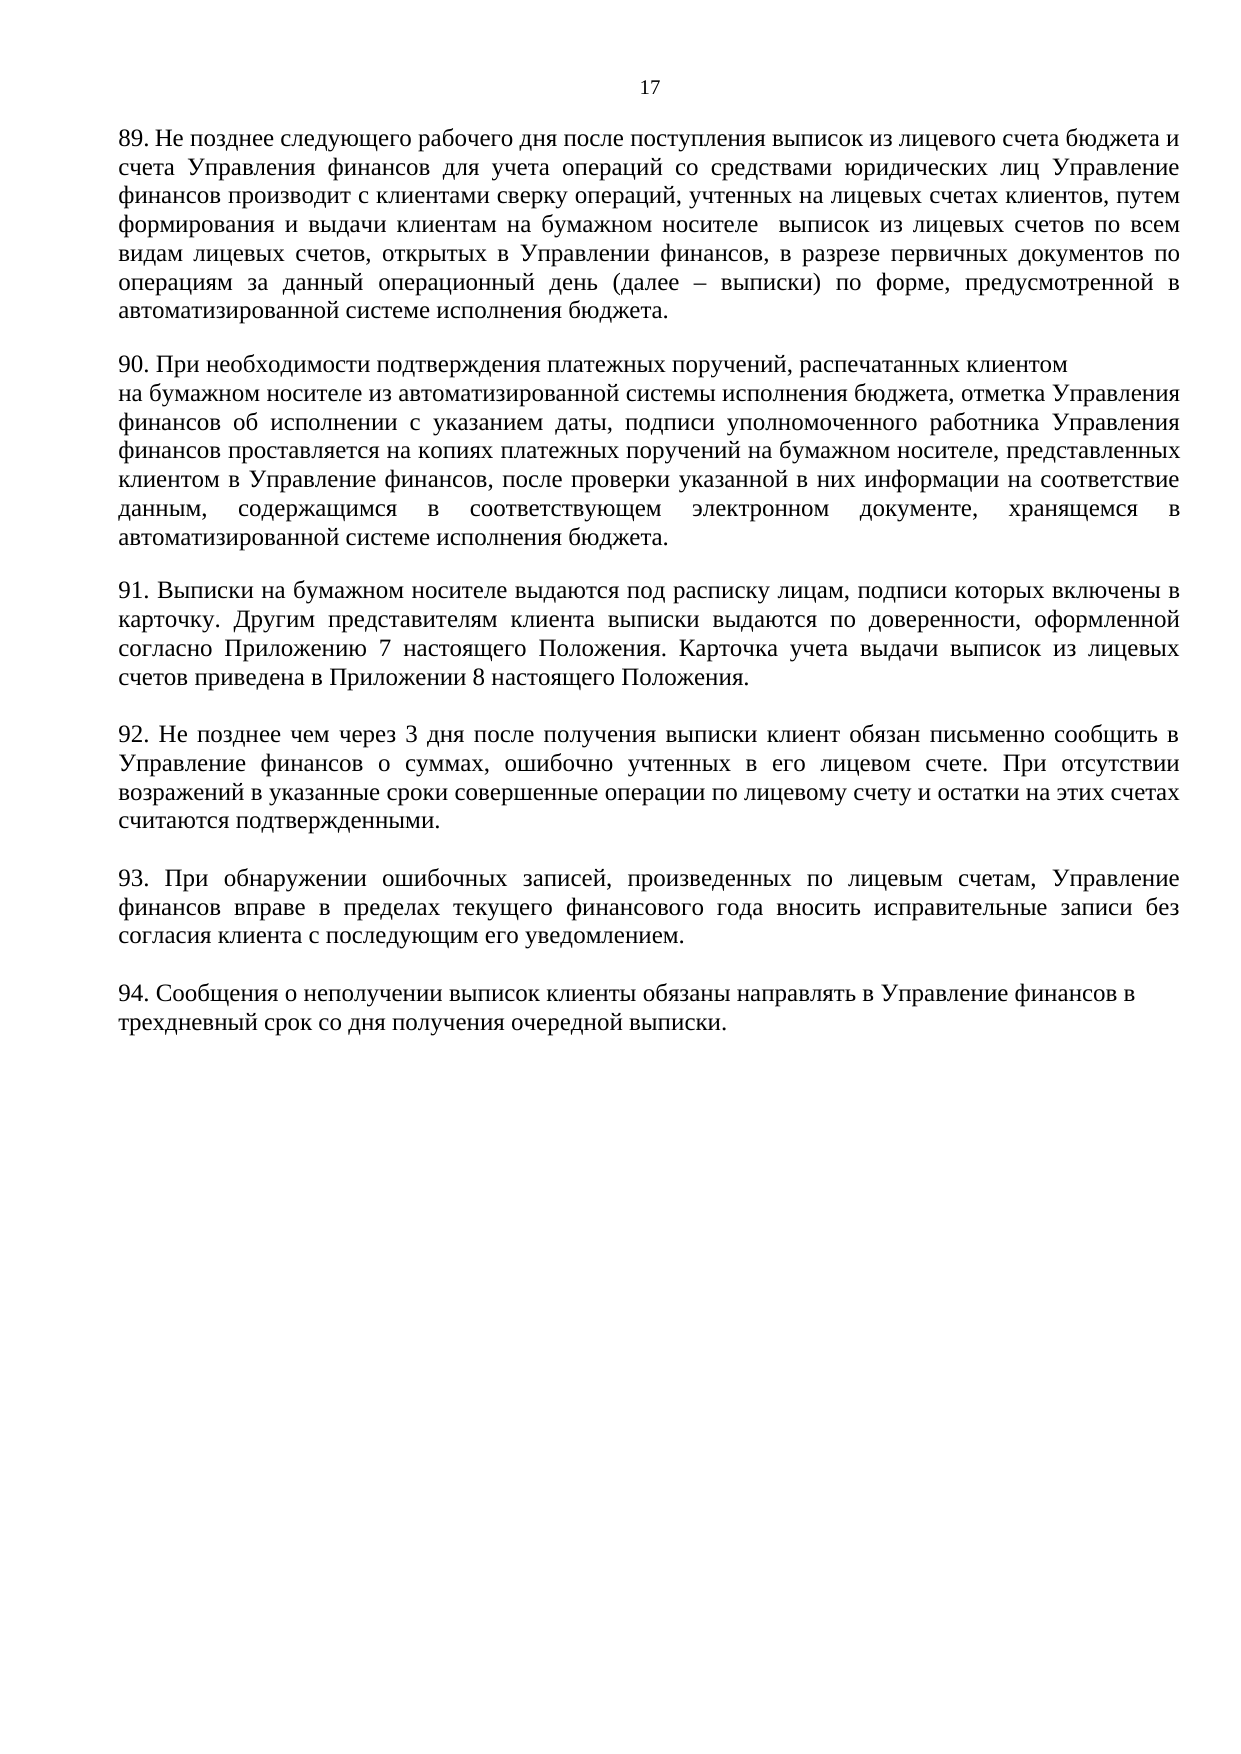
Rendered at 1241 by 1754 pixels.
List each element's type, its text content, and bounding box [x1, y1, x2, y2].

text 92. Не позднее чем через 3 дня после получения выписки клиент обязан письменно сообщить в Управление финансов о суммах, ошибочно учтенных в его лицевом счете. При отсутствии возражений в указанные сроки совершенные операции по лицевому счету и остатки на этих счетах считаются подтвержденными. [118, 719, 1181, 834]
text трехдневный срок со дня получения очередной выписки. [118, 1007, 1181, 1036]
text 89. Не позднее следующего рабочего дня после поступления выписок из лицевого счета бюджета и счета Управления финансов для учета операций со средствами юридических лиц Управление финансов производит с клиентами сверку операций, учтенных на лицевых счетах клиентов, путем формирования и выдачи клиентам на бумажном носителе выписок из лицевых счетов по всем видам лицевых счетов, открытых в Управлении финансов, в разрезе первичных документов по операциям за данный операционный день (далее – выписки) по форме, предусмотренной в автоматизированной системе исполнения бюджета. [118, 123, 1181, 324]
text 90. При необходимости подтверждения платежных поручений, распечатанных клиентом [118, 349, 1181, 378]
text 94. Сообщения о неполучении выписок клиенты обязаны направлять в Управление финансов в [118, 978, 1181, 1007]
text 93. При обнаружении ошибочных записей, произведенных по лицевым счетам, Управление финансов вправе в пределах текущего финансового года вносить исправительные записи без согласия клиента с последующим его уведомлением. [118, 863, 1181, 949]
text на бумажном носителе из автоматизированной системы исполнения бюджета, отметка Управления финансов об исполнении с указанием даты, подписи уполномоченного работника Управления финансов проставляется на копиях платежных поручений на бумажном носителе, представленных клиентом в Управление финансов, после проверки указанной в них информации на соответствие данным, содержащимся в соответствующем электронном документе, хранящемся в автоматизированной системе исполнения бюджета. [118, 378, 1181, 551]
text 91. Выписки на бумажном носителе выдаются под расписку лицам, подписи которых включены в карточку. Другим представителям клиента выписки выдаются по доверенности, оформленной согласно Приложению 7 настоящего Положения. Карточка учета выдачи выписок из лицевых счетов приведена в Приложении 8 настоящего Положения. [118, 576, 1181, 691]
